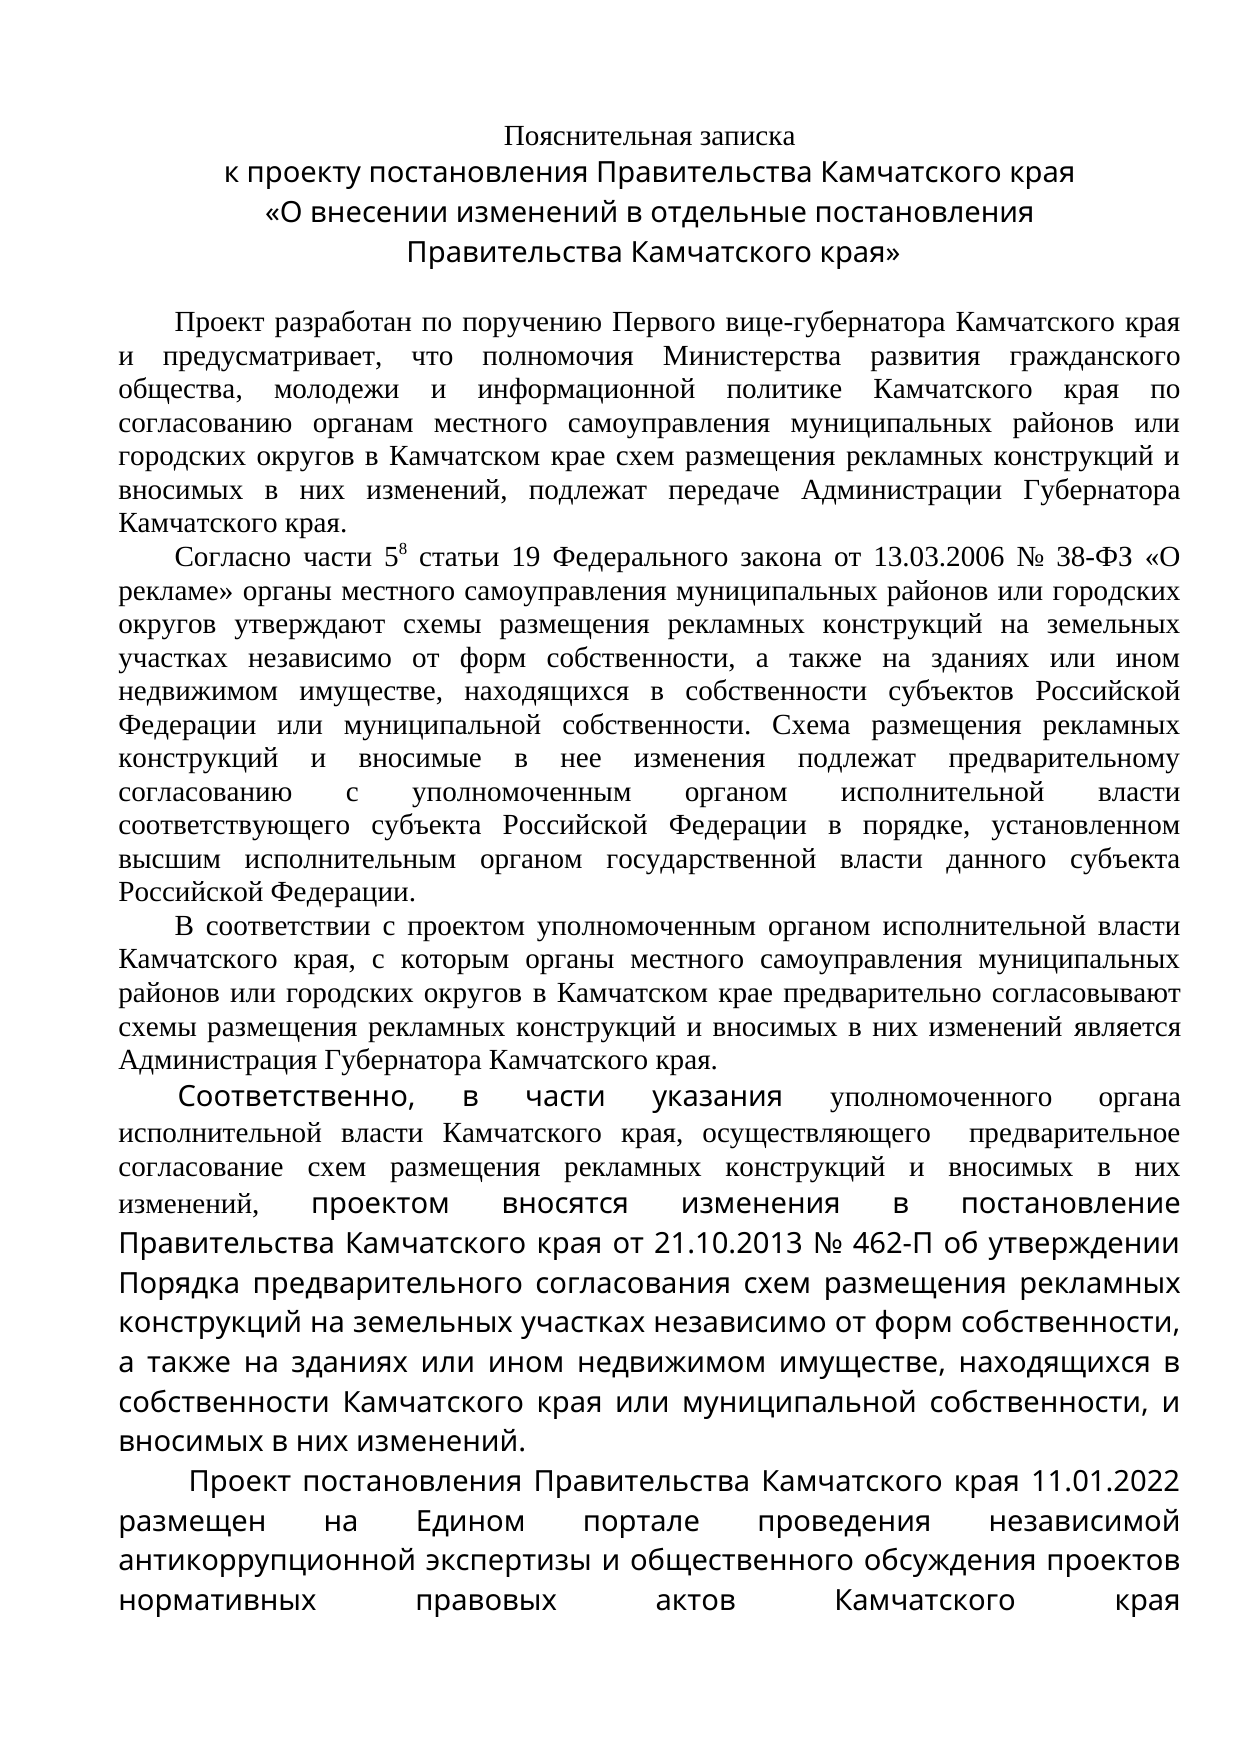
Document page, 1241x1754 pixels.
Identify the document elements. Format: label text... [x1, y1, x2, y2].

text Пояснительная записка [118, 118, 1181, 152]
text Соответственно, в части указания уполномоченного органа исполнительной власти Камчатского края, осуществляющего предварительное согласование схем размещения рекламных конструкций и вносимых в них изменений, проектом вносятся изменения в постановление Правительства Камчатского края от 21.10.2013 № 462-П об утверждении Порядка предварительного согласования схем размещения рекламных конструкций на земельных участках независимо от форм собственности, а также на зданиях или ином недвижимом имуществе, находящихся в собственности Камчатского края или муниципальной собственности, и вносимых в них изменений. [118, 1076, 1181, 1460]
text В соответствии с проектом уполномоченным органом исполнительной власти Камчатского края, с которым органы местного самоуправления муниципальных районов или городских округов в Камчатском крае предварительно согласовывают схемы размещения рекламных конструкций и вносимых в них изменений является Администрация Губернатора Камчатского края. [118, 908, 1181, 1076]
text Согласно части 58 статьи 19 Федерального закона от 13.03.2006 № 38-ФЗ «О рекламе» органы местного самоуправления муниципальных районов или городских округов утверждают схемы размещения рекламных конструкций на земельных участках независимо от форм собственности, а также на зданиях или ином недвижимом имуществе, находящихся в собственности субъектов Российской Федерации или муниципальной собственности. Схема размещения рекламных конструкций и вносимые в нее изменения подлежат предварительному согласованию с уполномоченным органом исполнительной власти соответствующего субъекта Российской Федерации в порядке, установленном высшим исполнительным органом государственной власти данного субъекта Российской Федерации. [118, 539, 1181, 908]
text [118, 1460, 1181, 1619]
text Проект разработан по поручению Первого вице-губернатора Камчатского края и предусматривает, что полномочия Министерства развития гражданского общества, молодежи и информационной политике Камчатского края по согласованию органам местного самоуправления муниципальных районов или городских округов в Камчатском крае схем размещения рекламных конструкций и вносимых в них изменений, подлежат передаче Администрации Губернатора Камчатского края. [118, 304, 1181, 539]
text Правительства Камчатского края» [118, 231, 1181, 271]
text к проекту постановления Правительства Камчатского края [118, 152, 1181, 191]
text «О внесении изменений в отдельные постановления [118, 191, 1181, 231]
